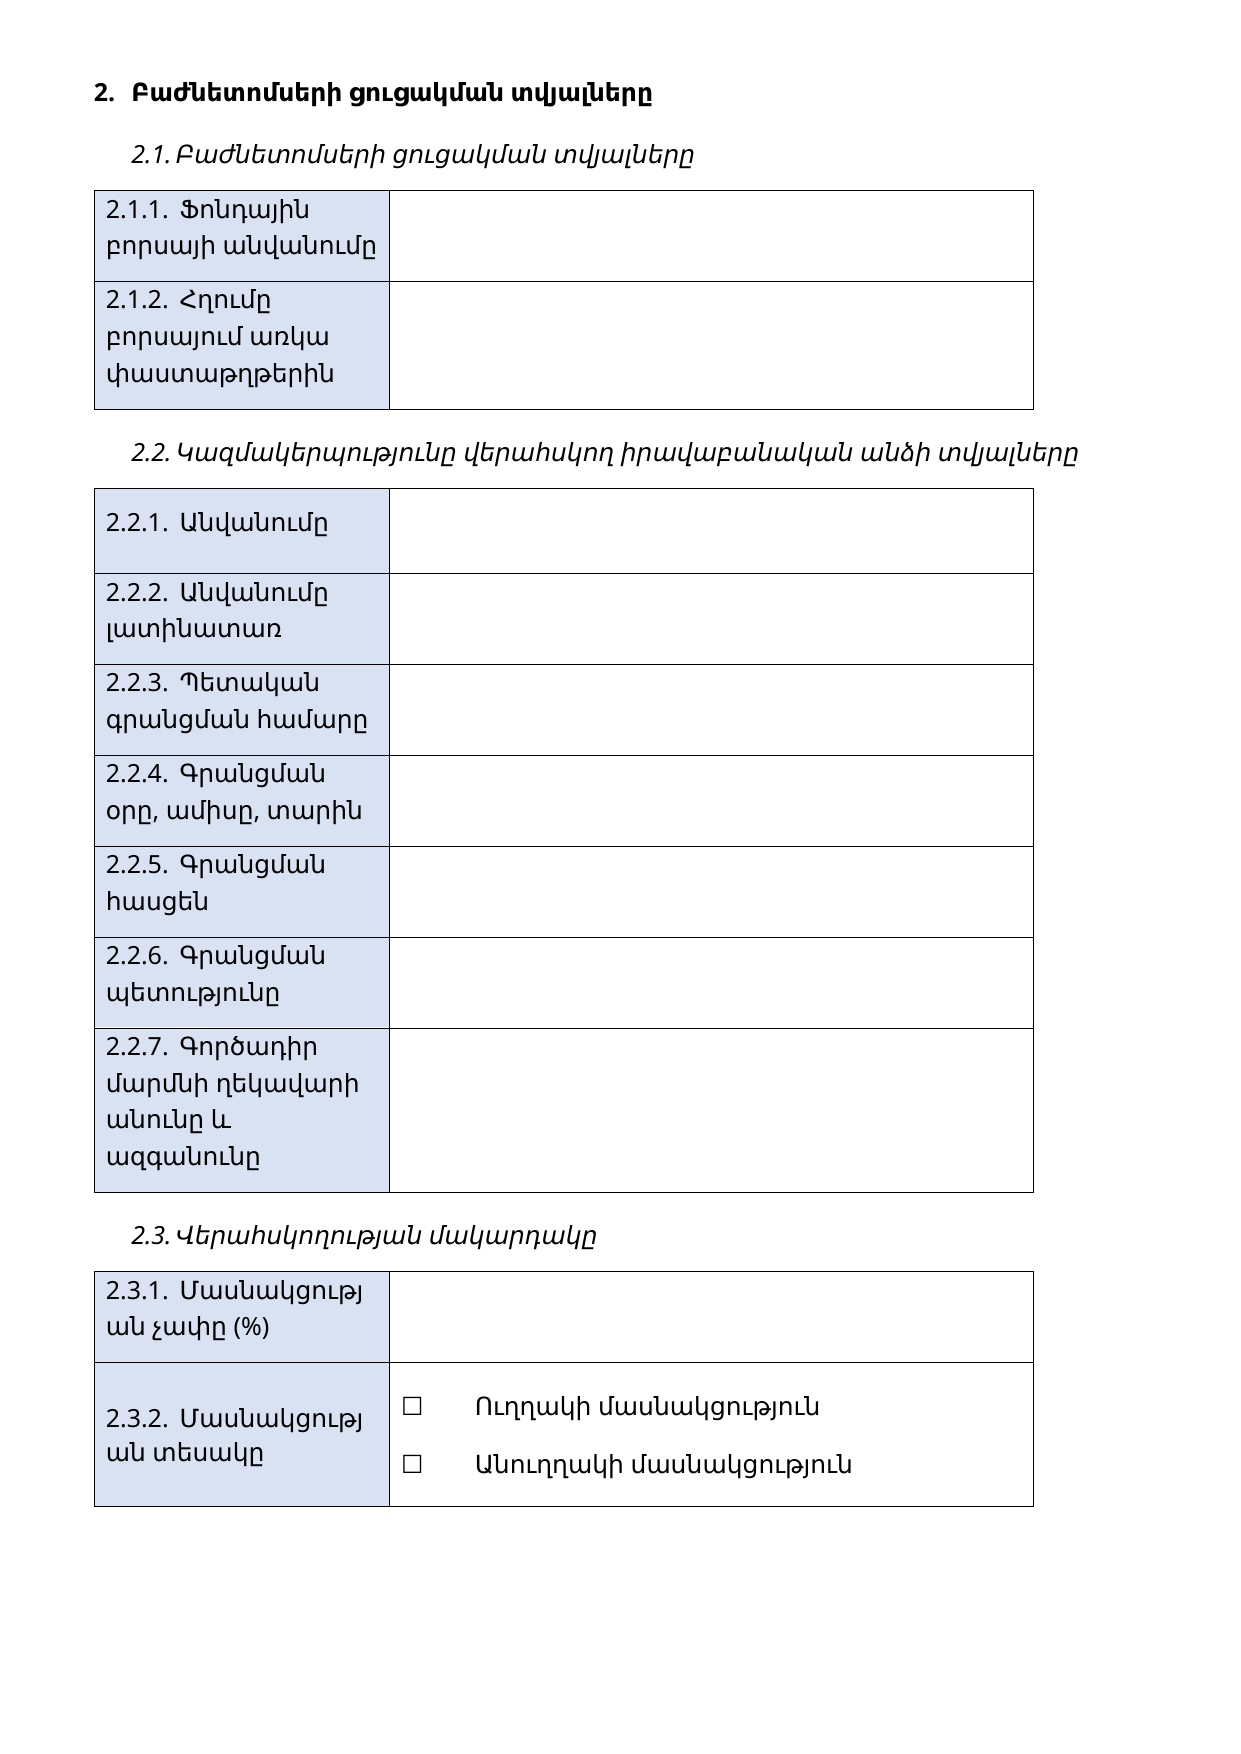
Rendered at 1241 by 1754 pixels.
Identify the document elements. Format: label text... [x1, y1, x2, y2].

table_cell Մասնակցության տեսակը [95, 1363, 389, 1506]
table_cell Գրանցման օրը, ամիսը, տարին [95, 756, 389, 846]
table_header Անվանումը [95, 489, 389, 573]
table_cell [390, 574, 1033, 664]
table_cell [390, 938, 1033, 1027]
table_cell Հղումը բորսայում առկա փաստաթղթերին [95, 282, 389, 409]
table_header [390, 191, 1033, 281]
table_header Մասնակցության չափը (%) [95, 1272, 389, 1362]
list Բաժնետոմսերի ցուցակման տվյալները [131, 137, 1171, 171]
table_cell Գործադիր մարմնի ղեկավարի անունը և ազգանունը [95, 1029, 389, 1192]
table_cell Գրանցման պետությունը [95, 938, 389, 1027]
list Կազմակերպությունը վերահսկող իրավաբանական անձի տվյալները [131, 435, 1171, 469]
table_header Ֆոնդային բորսայի անվանումը [95, 191, 389, 281]
table_cell [390, 756, 1033, 846]
table_header [390, 1272, 1033, 1362]
list Վերահսկողության մակարդակը [131, 1218, 1171, 1252]
table_cell [390, 282, 1033, 409]
table_cell Անվանումը լատինատառ [95, 574, 389, 664]
table_cell Ուղղակի մասնակցություն Անուղղակի մասնակցություն [390, 1363, 1033, 1506]
table_cell [390, 1029, 1033, 1192]
table_cell [390, 665, 1033, 755]
table_cell [390, 847, 1033, 937]
table_cell Գրանցման հասցեն [95, 847, 389, 937]
list Բաժնետոմսերի ցուցակման տվյալները [94, 75, 1171, 109]
table_header [390, 489, 1033, 573]
table_cell Պետական գրանցման համարը [95, 665, 389, 755]
